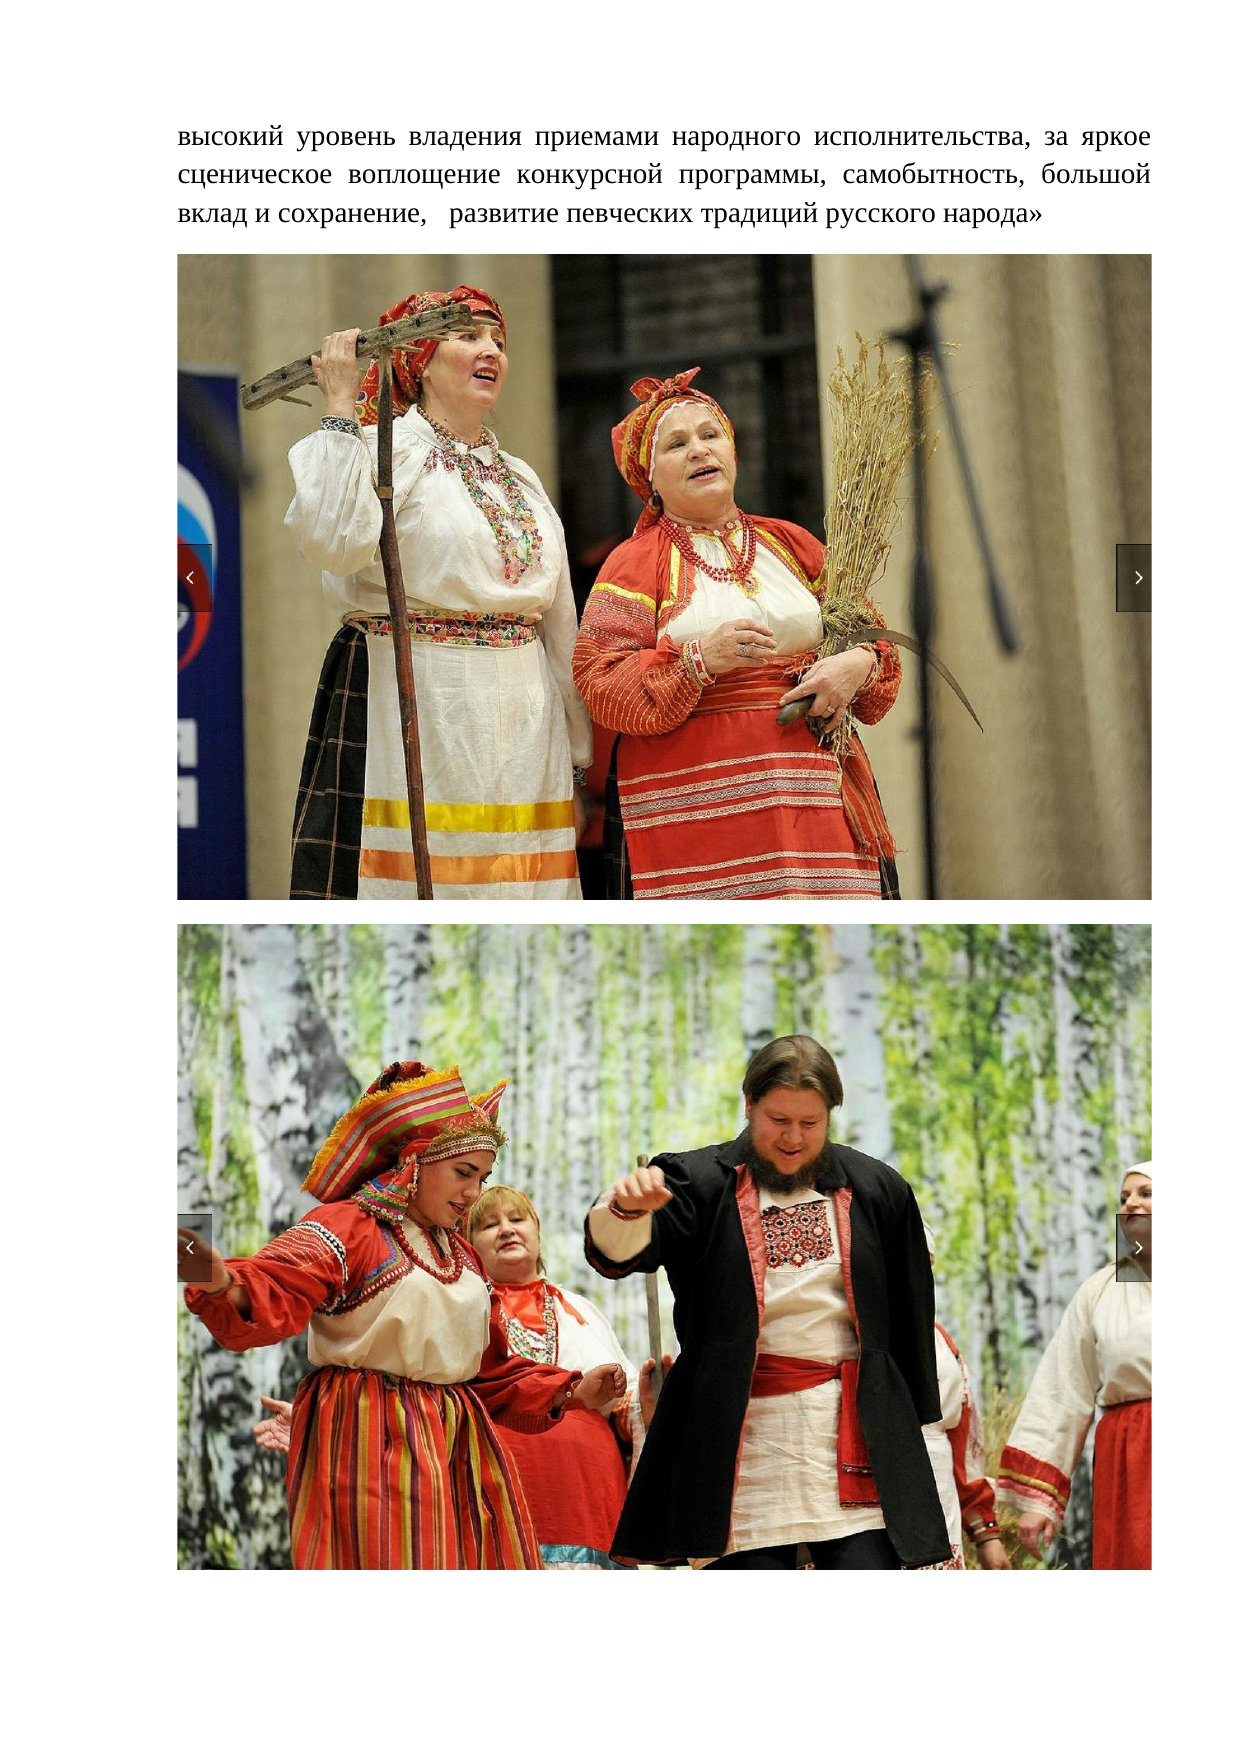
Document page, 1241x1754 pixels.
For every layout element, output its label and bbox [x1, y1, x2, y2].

picture [177, 924, 1152, 1570]
picture [177, 254, 1152, 900]
text [177, 118, 1152, 229]
